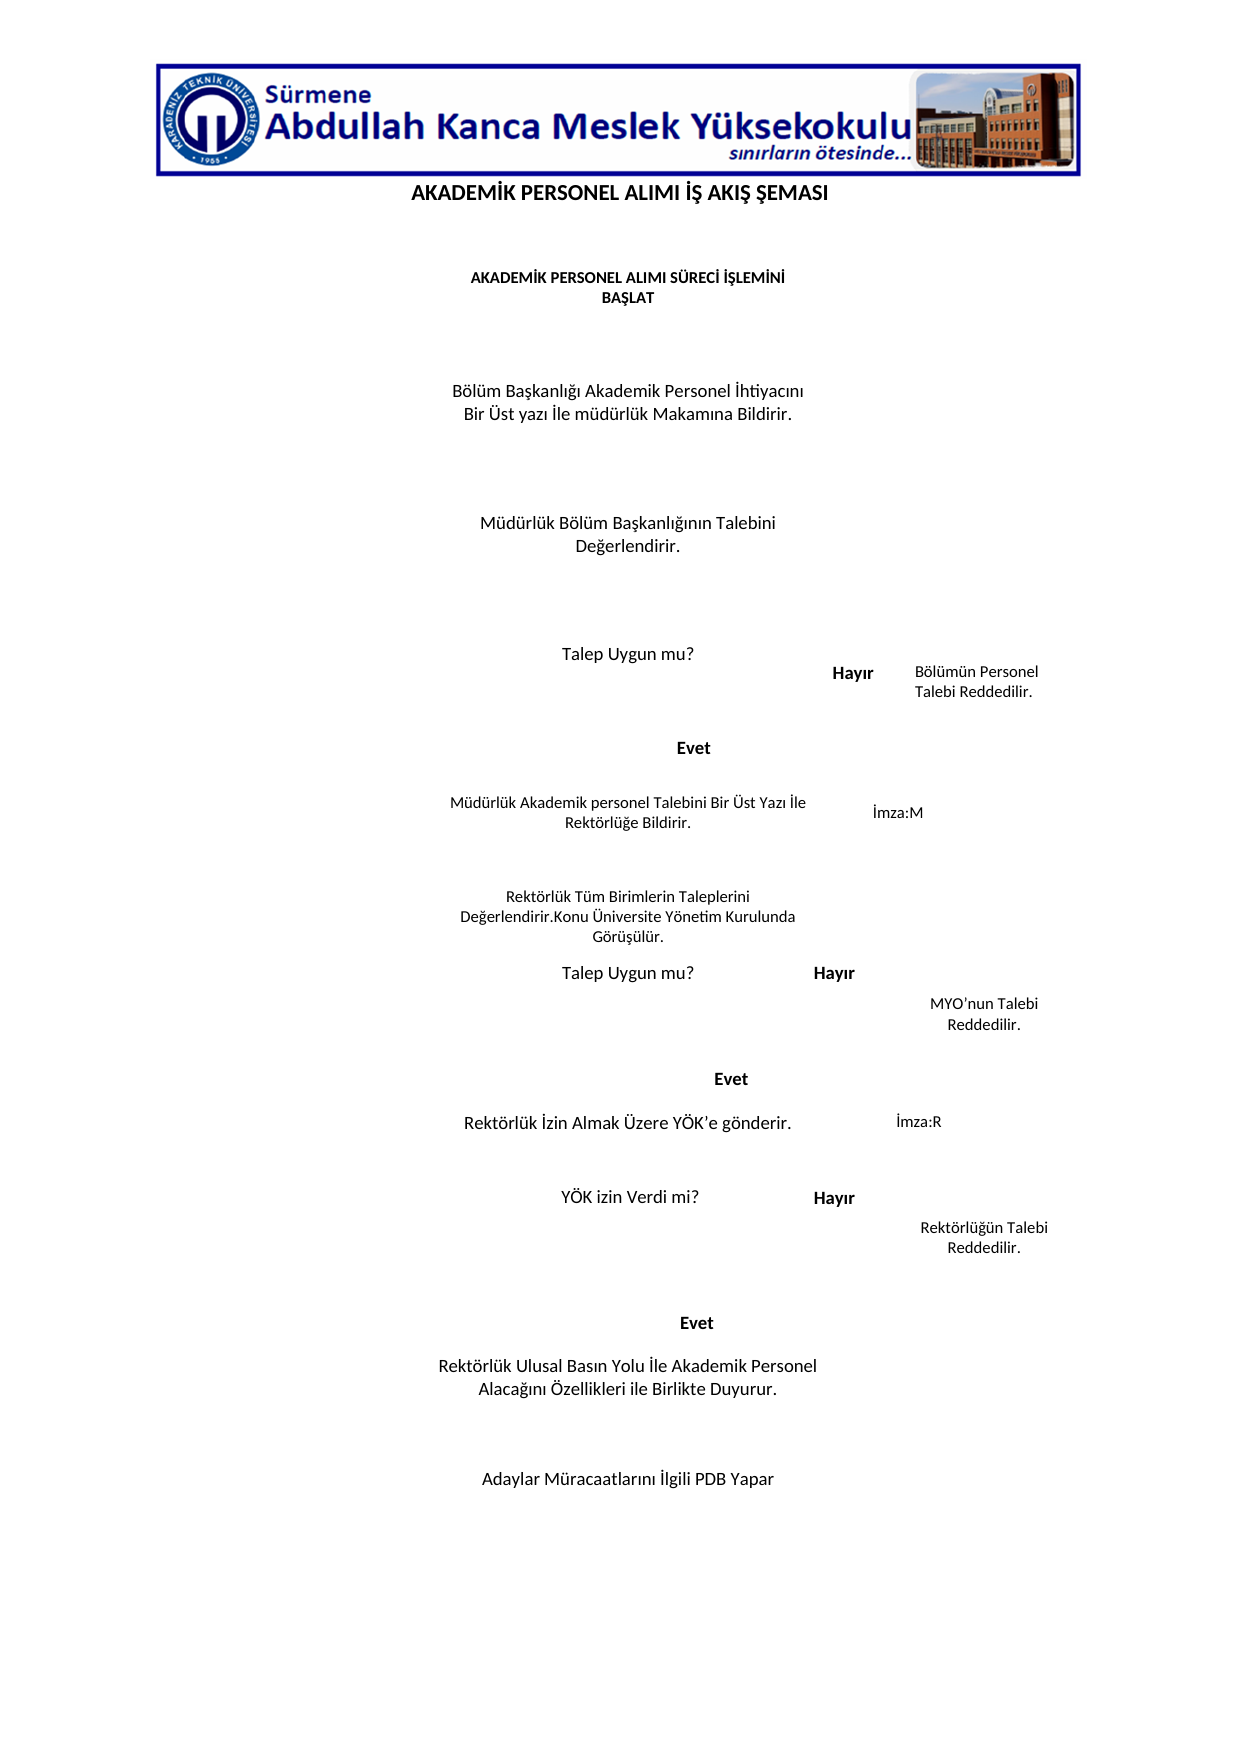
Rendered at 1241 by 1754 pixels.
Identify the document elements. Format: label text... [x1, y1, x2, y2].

picture [150, 59, 1091, 179]
text AKADEMİK PERSONEL ALIMI İŞ AKIŞ ŞEMASI [150, 179, 1090, 207]
